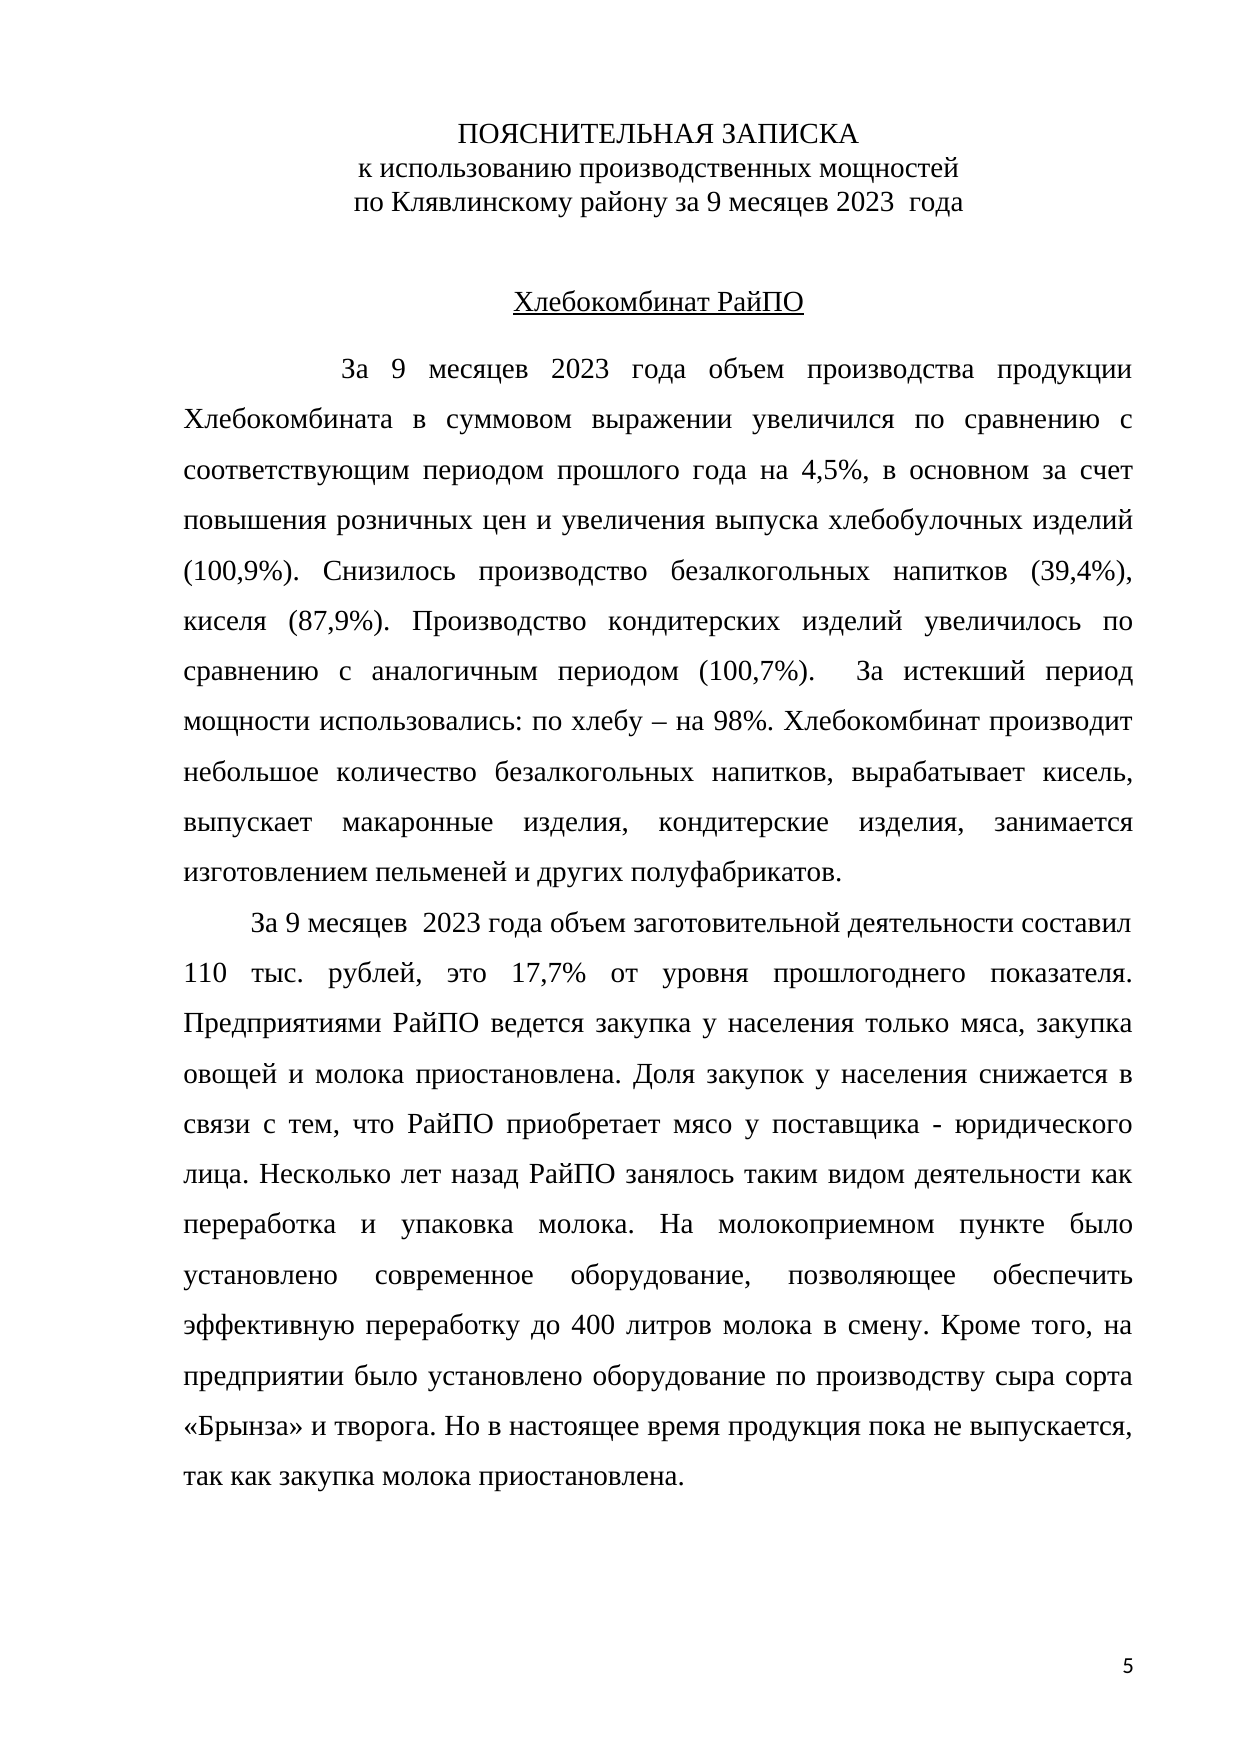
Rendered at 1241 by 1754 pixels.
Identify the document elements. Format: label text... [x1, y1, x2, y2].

text по Клявлинскому району за 9 месяцев 2023 года [183, 184, 1134, 217]
text Хлебокомбинат РайПО [183, 284, 1134, 318]
text За 9 месяцев 2023 года объем производства продукции Хлебокомбината в суммовом выражении увеличился по сравнению с соответствующим периодом прошлого года на 4,5%, в основном за счет повышения розничных цен и увеличения выпуска хлебобулочных изделий (100,9%). Снизилось производство безалкогольных напитков (39,4%), киселя (87,9%). Производство кондитерских изделий увеличилось по сравнению с аналогичным периодом (100,7%). За истекший период мощности использовались: по хлебу – на 98%. Хлебокомбинат производит небольшое количество безалкогольных напитков, вырабатывает кисель, выпускает макаронные изделия, кондитерские изделия, занимается изготовлением пельменей и других полуфабрикатов. [183, 351, 1134, 888]
text ПОЯСНИТЕЛЬНАЯ ЗАПИСКА [183, 117, 1134, 150]
text к использованию производственных мощностей [183, 150, 1134, 184]
text За 9 месяцев 2023 года объем заготовительной деятельности составил 110 тыс. рублей, это 17,7% от уровня прошлогоднего показателя. Предприятиями РайПО ведется закупка у населения только мяса, закупка овощей и молока приостановлена. Доля закупок у населения снижается в связи с тем, что РайПО приобретает мясо у поставщика - юридического лица. Несколько лет назад РайПО занялось таким видом деятельности как переработка и упаковка молока. На молокоприемном пункте было установлено современное оборудование, позволяющее обеспечить эффективную переработку до 400 литров молока в смену. Кроме того, на предприятии было установлено оборудование по производству сыра сорта «Брынза» и творога. Но в настоящее время продукция пока не выпускается, так как закупка молока приостановлена. [183, 905, 1134, 1492]
